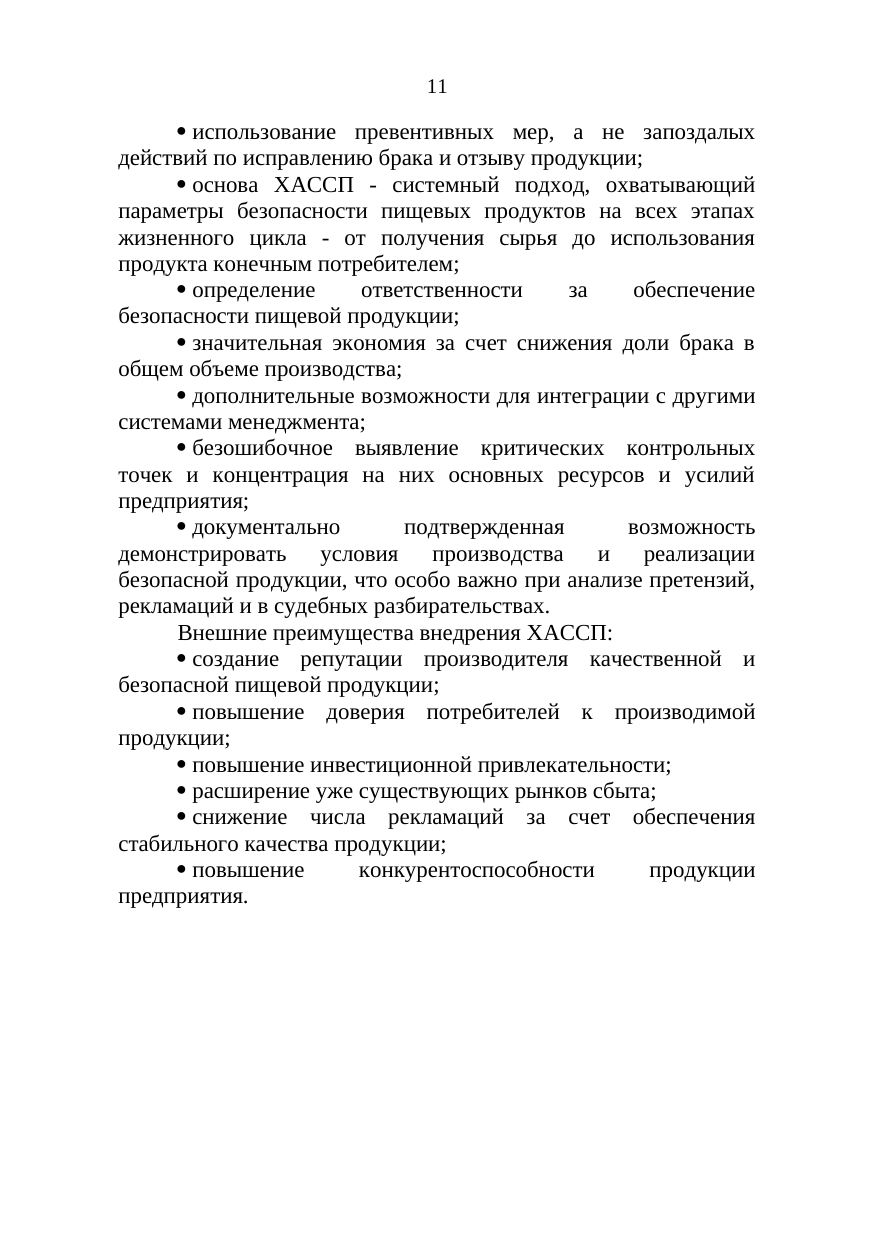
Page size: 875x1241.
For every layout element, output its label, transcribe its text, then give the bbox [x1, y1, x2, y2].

list значительная экономия за счет снижения доли брака в общем объеме производства; [118, 329, 756, 382]
list основа ХАССП - системный подход, охватывающий параметры безопасности пищевых продуктов на всех этапах жизненного цикла - от получения сырья до использования продукта конечным потребителем; [118, 171, 756, 276]
list использование превентивных мер, а не запоздалых действий по исправлению брака и отзыву продукции; [118, 118, 756, 171]
list документально подтвержденная возможность демонстрировать условия производства и реализации безопасной продукции, что особо важно при анализе претензий, рекламаций и в судебных разбирательствах. [118, 513, 756, 619]
text Внешние преимущества внедрения ХАССП: [118, 619, 756, 645]
list создание репутации производителя качественной и безопасной пищевой продукции; [118, 645, 756, 698]
list повышение инвестиционной привлекательности; [118, 751, 756, 777]
list повышение конкурентоспособности продукции предприятия. [118, 856, 756, 909]
list дополнительные возможности для интеграции с другими системами менеджмента; [118, 382, 756, 434]
list безошибочное выявление критических контрольных точек и концентрация на них основных ресурсов и усилий предприятия; [118, 434, 756, 513]
list повышение доверия потребителей к производимой продукции; [118, 698, 756, 751]
list определение ответственности за обеспечение безопасности пищевой продукции; [118, 276, 756, 329]
list расширение уже существующих рынков сбыта; [118, 777, 756, 803]
list снижение числа рекламаций за счет обеспечения стабильного качества продукции; [118, 803, 756, 856]
